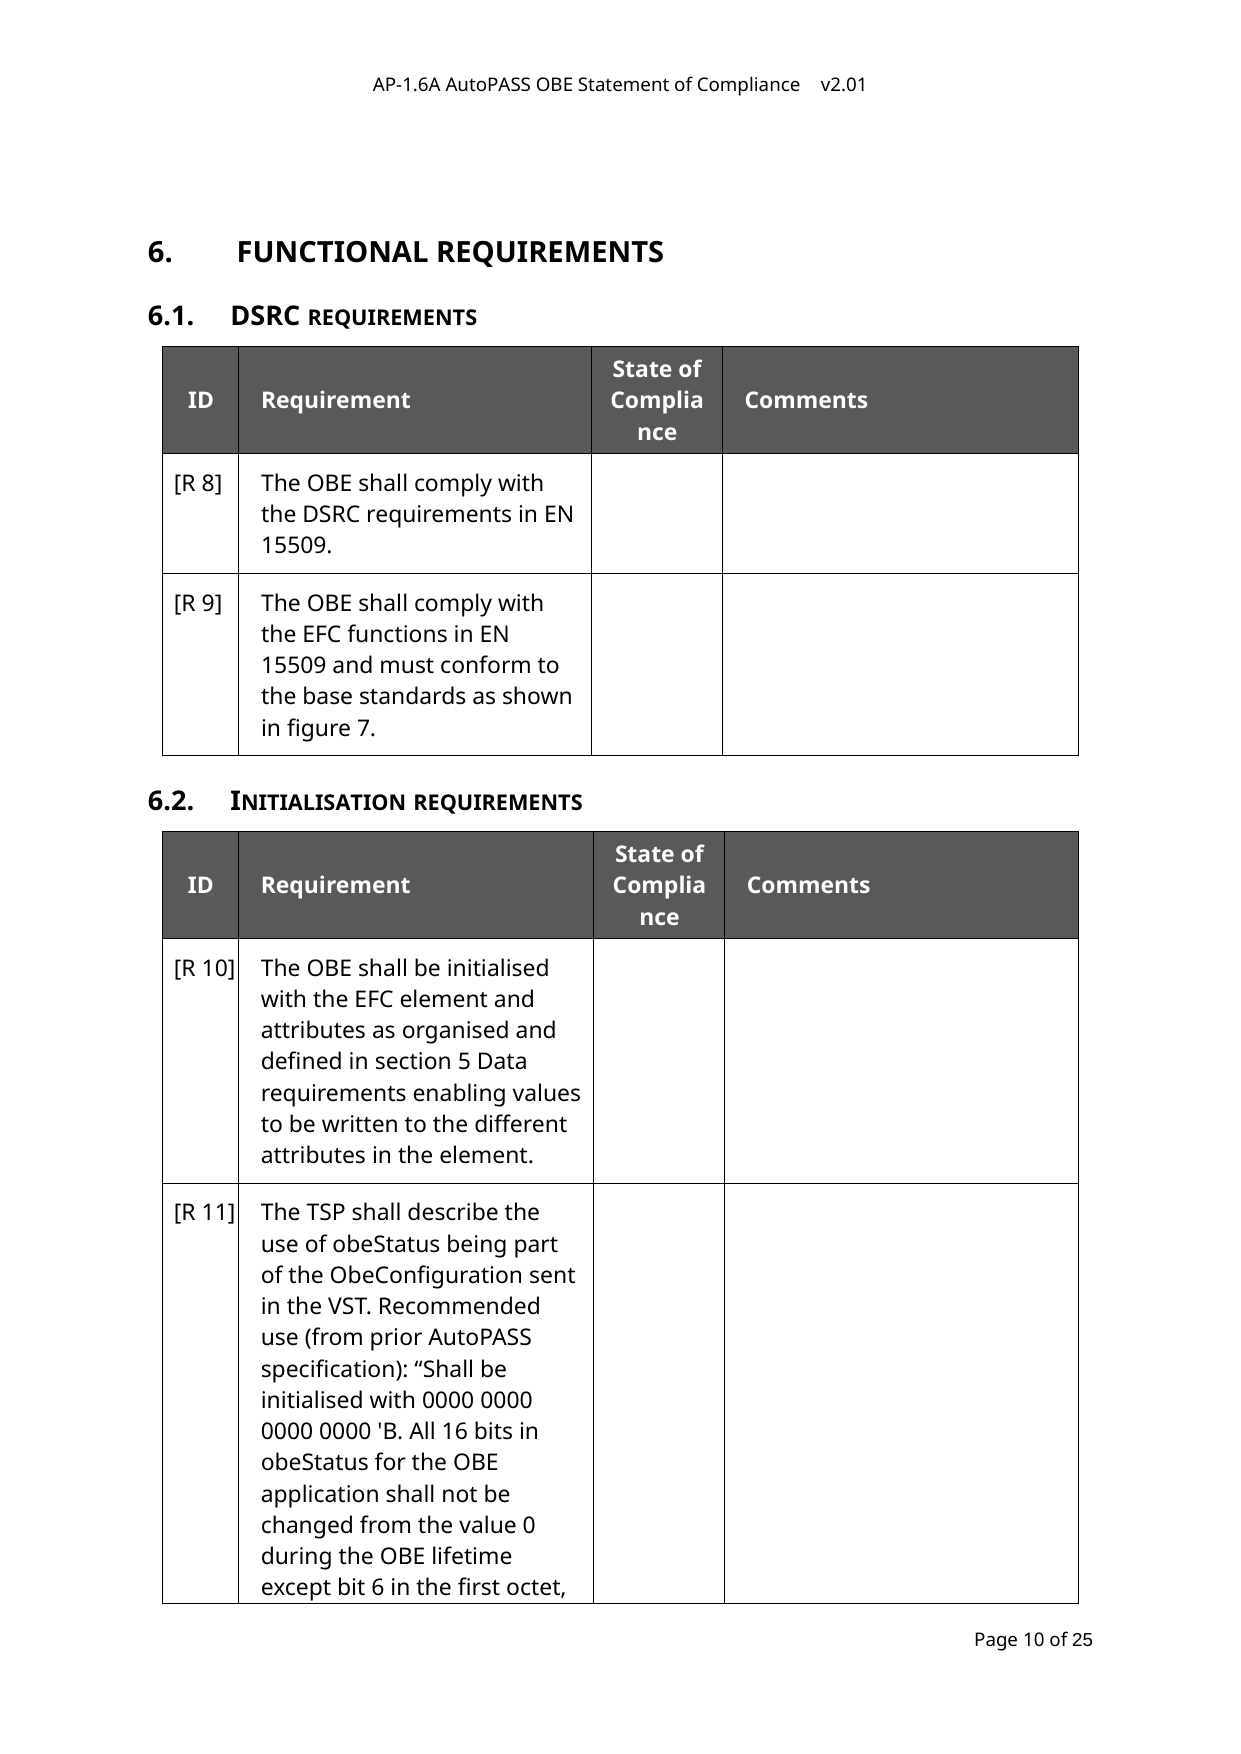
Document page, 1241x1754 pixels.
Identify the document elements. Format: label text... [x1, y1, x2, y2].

table_cell [592, 454, 722, 573]
table_header Requirement [239, 347, 591, 453]
table_cell [163, 939, 238, 1183]
table_cell [163, 574, 238, 755]
table_cell [163, 1184, 238, 1602]
table_cell The OBE shall comply with the EFC functions in EN 15509 and must conform to the base standards as shown in figure 7. [239, 574, 591, 755]
table_cell [594, 1184, 724, 1602]
table_header State of Compliance [594, 832, 724, 938]
table_cell The OBE shall comply with the DSRC requirements in EN 15509. [239, 454, 591, 573]
table_cell [163, 454, 238, 573]
subtitle DSRC requirements [148, 296, 1092, 333]
table_header State of Compliance [592, 347, 722, 453]
table_header Comments [725, 832, 1078, 938]
table_cell [725, 1184, 1078, 1602]
table_header ID [163, 347, 238, 453]
table_header ID [163, 832, 238, 938]
table_cell The OBE shall be initialised with the EFC element and attributes as organised and defined in section 5 Data requirements enabling values to be written to the different attributes in the element. [239, 939, 593, 1183]
table_header Requirement [239, 832, 593, 938]
subtitle Initialisation requirements [148, 781, 1092, 818]
table_cell [725, 939, 1078, 1183]
table_cell [723, 454, 1078, 573]
table_cell [592, 574, 722, 755]
table_cell [723, 574, 1078, 755]
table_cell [239, 1184, 593, 1602]
table_cell [594, 939, 724, 1183]
table_header Comments [723, 347, 1078, 453]
subtitle Functional requirements [148, 232, 1092, 271]
